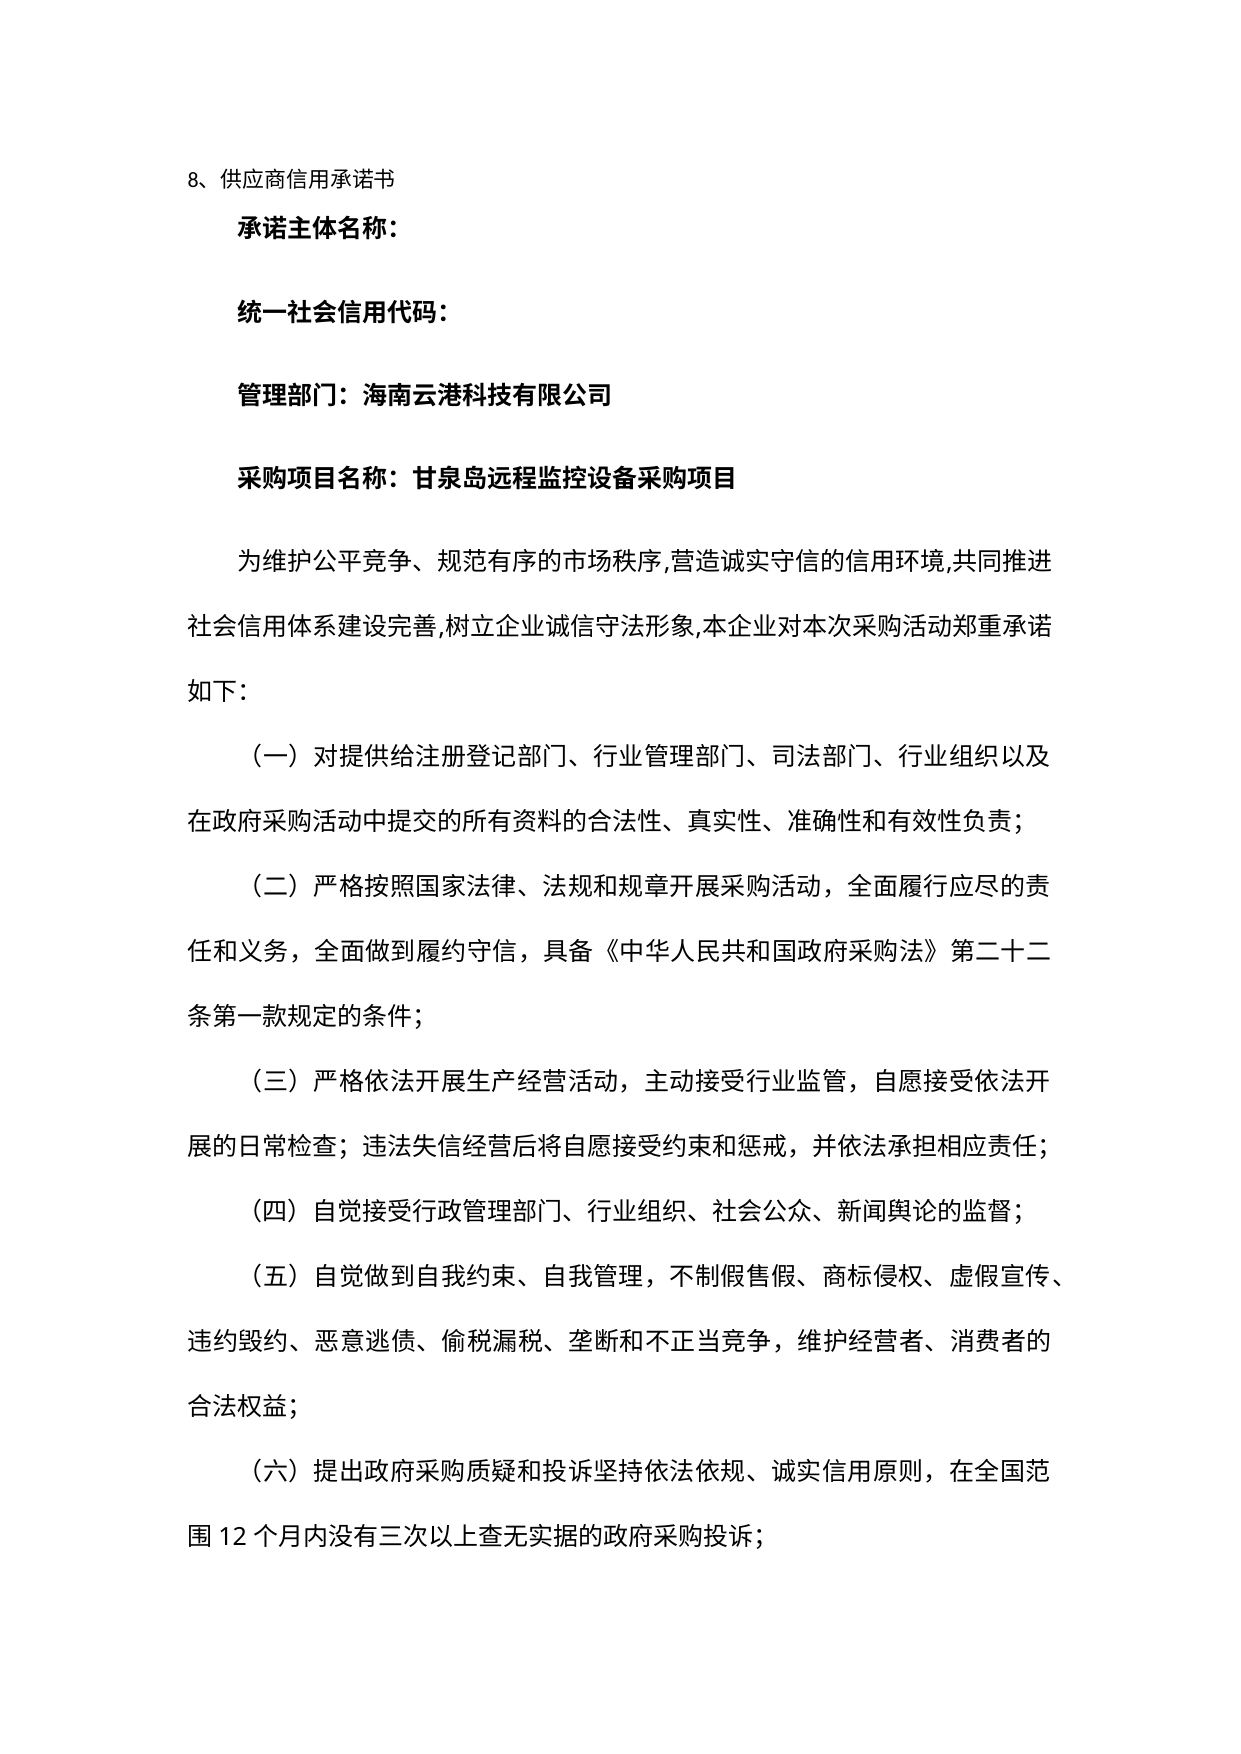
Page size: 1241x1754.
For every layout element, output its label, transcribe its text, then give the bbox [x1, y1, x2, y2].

text 承诺主体名称： [187, 194, 1053, 259]
text 8、供应商信用承诺书 [187, 162, 1053, 194]
text （三）严格依法开展生产经营活动，主动接受行业监管，自愿接受依法开展的日常检查；违法失信经营后将自愿接受约束和惩戒，并依法承担相应责任； [187, 1047, 1053, 1177]
text （五）自觉做到自我约束、自我管理，不制假售假、商标侵权、虚假宣传、违约毁约、恶意逃债、偷税漏税、垄断和不正当竞争，维护经营者、消费者的合法权益； [187, 1242, 1053, 1437]
text （一）对提供给注册登记部门、行业管理部门、司法部门、行业组织以及在政府采购活动中提交的所有资料的合法性、真实性、准确性和有效性负责； [187, 722, 1053, 852]
text 统一社会信用代码： [187, 278, 1053, 343]
text 为维护公平竞争、规范有序的市场秩序,营造诚实守信的信用环境,共同推进社会信用体系建设完善,树立企业诚信守法形象,本企业对本次采购活动郑重承诺如下： [187, 527, 1053, 722]
text 管理部门：海南云港科技有限公司 [187, 361, 1053, 426]
text （四）自觉接受行政管理部门、行业组织、社会公众、新闻舆论的监督； [187, 1177, 1053, 1242]
text （二）严格按照国家法律、法规和规章开展采购活动，全面履行应尽的责任和义务，全面做到履约守信，具备《中华人民共和国政府采购法》第二十二条第一款规定的条件； [187, 852, 1053, 1047]
text （六）提出政府采购质疑和投诉坚持依法依规、诚实信用原则，在全国范围 12 个月内没有三次以上查无实据的政府采购投诉； [187, 1437, 1053, 1567]
text 采购项目名称：甘泉岛远程监控设备采购项目 [187, 444, 1053, 509]
